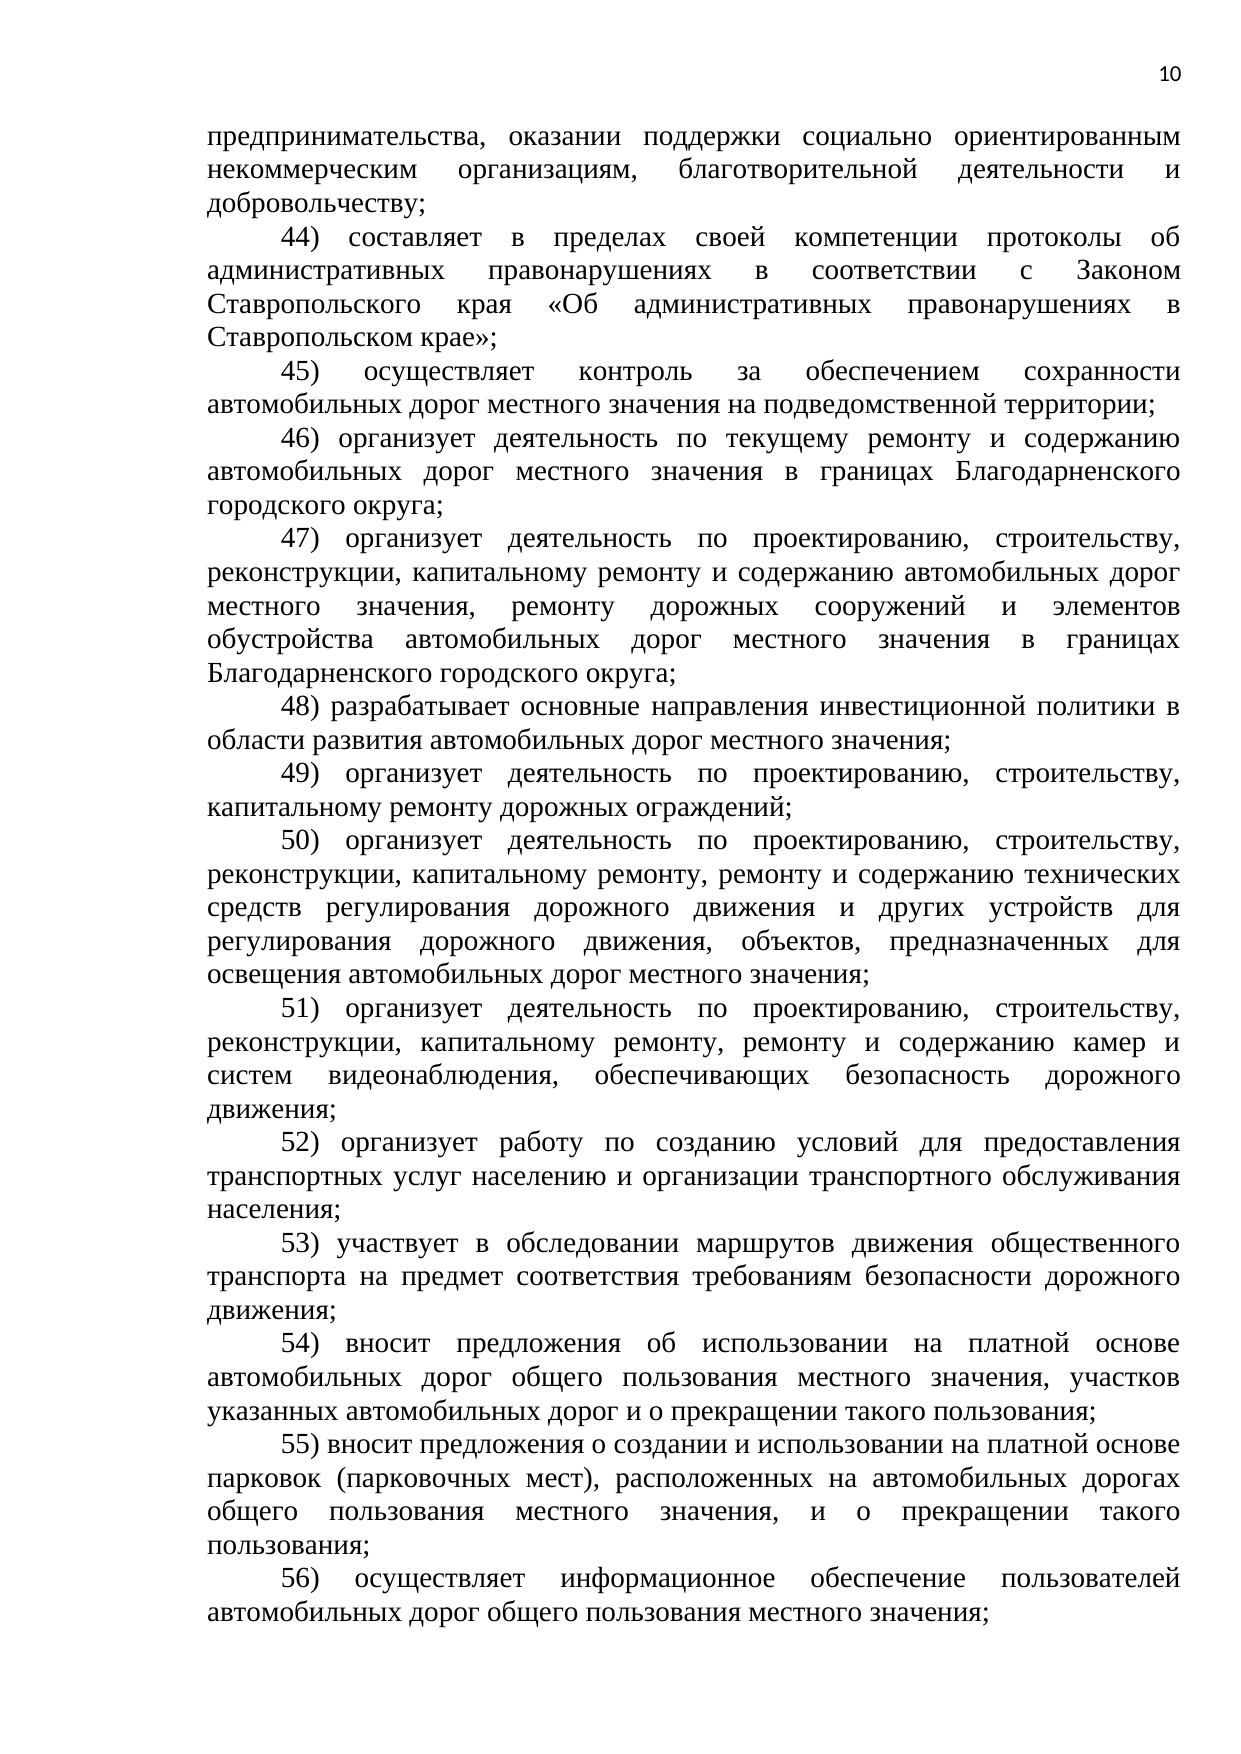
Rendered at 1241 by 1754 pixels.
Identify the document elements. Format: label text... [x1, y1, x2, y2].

text 45) осуществляет контроль за обеспечением сохранности автомобильных дорог местного значения на подведомственной территории; [207, 353, 1181, 420]
text 52) организует работу по созданию условий для предоставления транспортных услуг населению и организации транспортного обслуживания населения; [207, 1124, 1181, 1225]
text 49) организует деятельность по проектированию, строительству, капитальному ремонту дорожных ограждений; [207, 755, 1181, 822]
text 44) составляет в пределах своей компетенции протоколы об административных правонарушениях в соответствии с Законом Ставропольского края «Об административных правонарушениях в Ставропольском крае»; [207, 219, 1181, 353]
text 51) организует деятельность по проектированию, строительству, реконструкции, капитальному ремонту, ремонту и содержанию камер и систем видеонаблюдения, обеспечивающих безопасность дорожного движения; [207, 990, 1181, 1124]
text 50) организует деятельность по проектированию, строительству, реконструкции, капитальному ремонту, ремонту и содержанию технических средств регулирования дорожного движения и других устройств для регулирования дорожного движения, объектов, предназначенных для освещения автомобильных дорог местного значения; [207, 822, 1181, 990]
text 46) организует деятельность по текущему ремонту и содержанию автомобильных дорог местного значения в границах Благодарненского городского округа; [207, 420, 1181, 521]
text 54) вносит предложения об использовании на платной основе автомобильных дорог общего пользования местного значения, участков указанных автомобильных дорог и о прекращении такого пользования; [207, 1326, 1181, 1426]
text 48) разрабатывает основные направления инвестиционной политики в области развития автомобильных дорог местного значения; [207, 688, 1181, 755]
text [207, 118, 1181, 219]
text 55) вносит предложения о создании и использовании на платной основе парковок (парковочных мест), расположенных на автомобильных дорогах общего пользования местного значения, и о прекращении такого пользования; [207, 1426, 1181, 1560]
text 53) участвует в обследовании маршрутов движения общественного транспорта на предмет соответствия требованиям безопасности дорожного движения; [207, 1225, 1181, 1326]
text 56) осуществляет информационное обеспечение пользователей автомобильных дорог общего пользования местного значения; [207, 1560, 1181, 1627]
text 47) организует деятельность по проектированию, строительству, реконструкции, капитальному ремонту и содержанию автомобильных дорог местного значения, ремонту дорожных сооружений и элементов обустройства автомобильных дорог местного значения в границах Благодарненского городского округа; [207, 521, 1181, 688]
